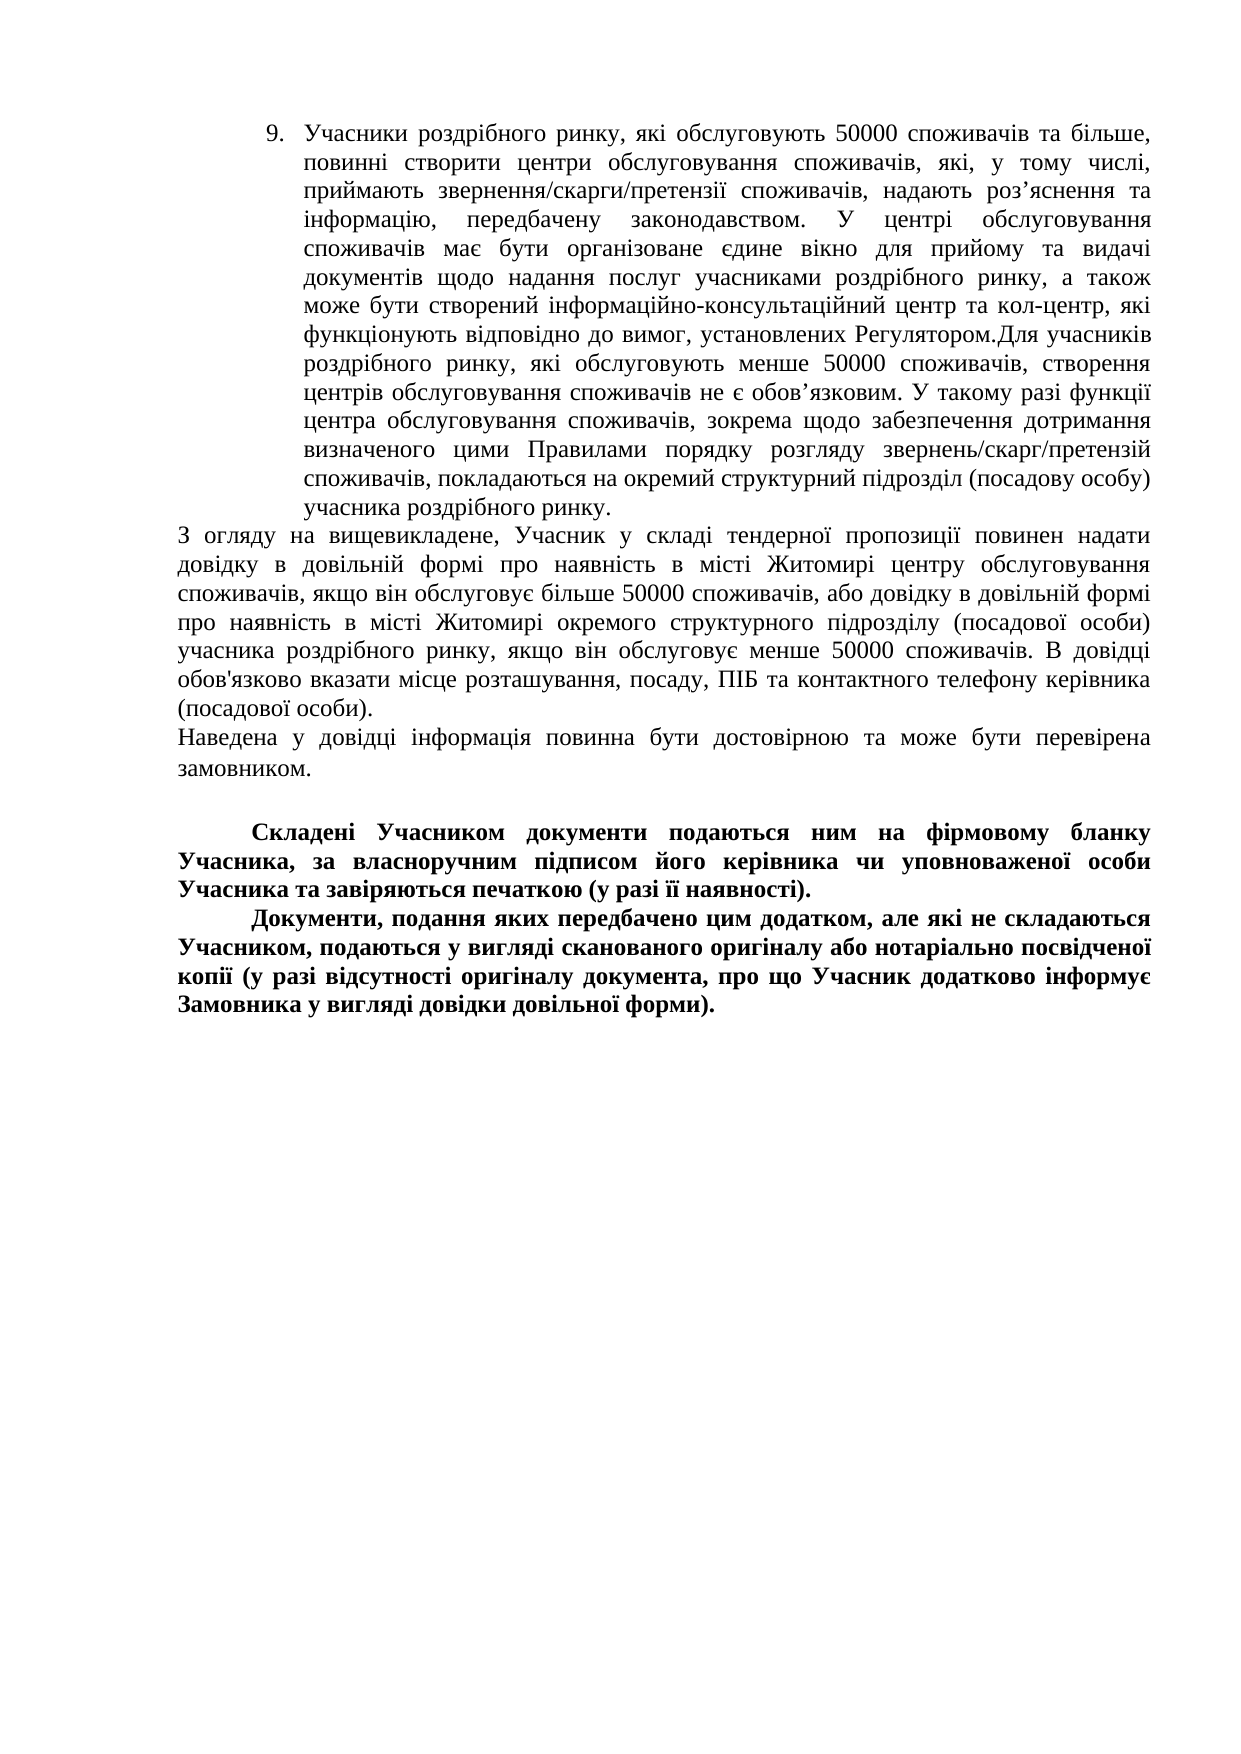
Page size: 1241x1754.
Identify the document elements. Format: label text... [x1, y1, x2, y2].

text З огляду на вищевикладене, Учасник у складі тендерної пропозиції повинен надати довідку в довільній формі про наявність в місті Житомирі центру обслуговування споживачів, якщо він обслуговує більше 50000 споживачів, або довідку в довільній формі про наявність в місті Житомирі окремого структурного підрозділу (посадової особи) учасника роздрібного ринку, якщо він обслуговує менше 50000 споживачів. В довідці обов'язково вказати місце розташування, посаду, ПІБ та контактного телефону керівника (посадової особи). [177, 521, 1152, 722]
text Документи, подання яких передбачено цим додатком, але які не складаються Учасником, подаються у вигляді сканованого оригіналу або нотаріально посвідченої копії (у разі відсутності оригіналу документа, про що Учасник додатково інформує Замовника у вигляді довідки довільної форми). [177, 903, 1152, 1018]
list Учасники роздрібного ринку, які обслуговують 50000 споживачів та більше, повинні створити центри обслуговування споживачів, які, у тому числі, приймають звернення/скарги/претензії споживачів, надають роз’яснення та інформацію, передбачену законодавством. У центрі обслуговування споживачів має бути організоване єдине вікно для прийому та видачі документів щодо надання послуг учасниками роздрібного ринку, а також може бути створений інформаційно-консультаційний центр та кол-центр, які функціонують відповідно до вимог, установлених Регулятором.Для учасників роздрібного ринку, які обслуговують менше 50000 споживачів, створення центрів обслуговування споживачів не є обов’язковим. У такому разі функції центра обслуговування споживачів, зокрема щодо забезпечення дотримання визначеного цими Правилами порядку розгляду звернень/скарг/претензій споживачів, покладаються на окремий структурний підрозділ (посадову особу) учасника роздрібного ринку. [266, 118, 1152, 521]
text Наведена у довідці інформація повинна бути достовірною та може бути перевірена замовником. [177, 722, 1152, 782]
text Складені Учасником документи подаються ним на фірмовому бланку Учасника, за власноручним підписом його керівника чи уповноваженої особи Учасника та завіряються печаткою (у разі її наявності). [177, 817, 1152, 903]
